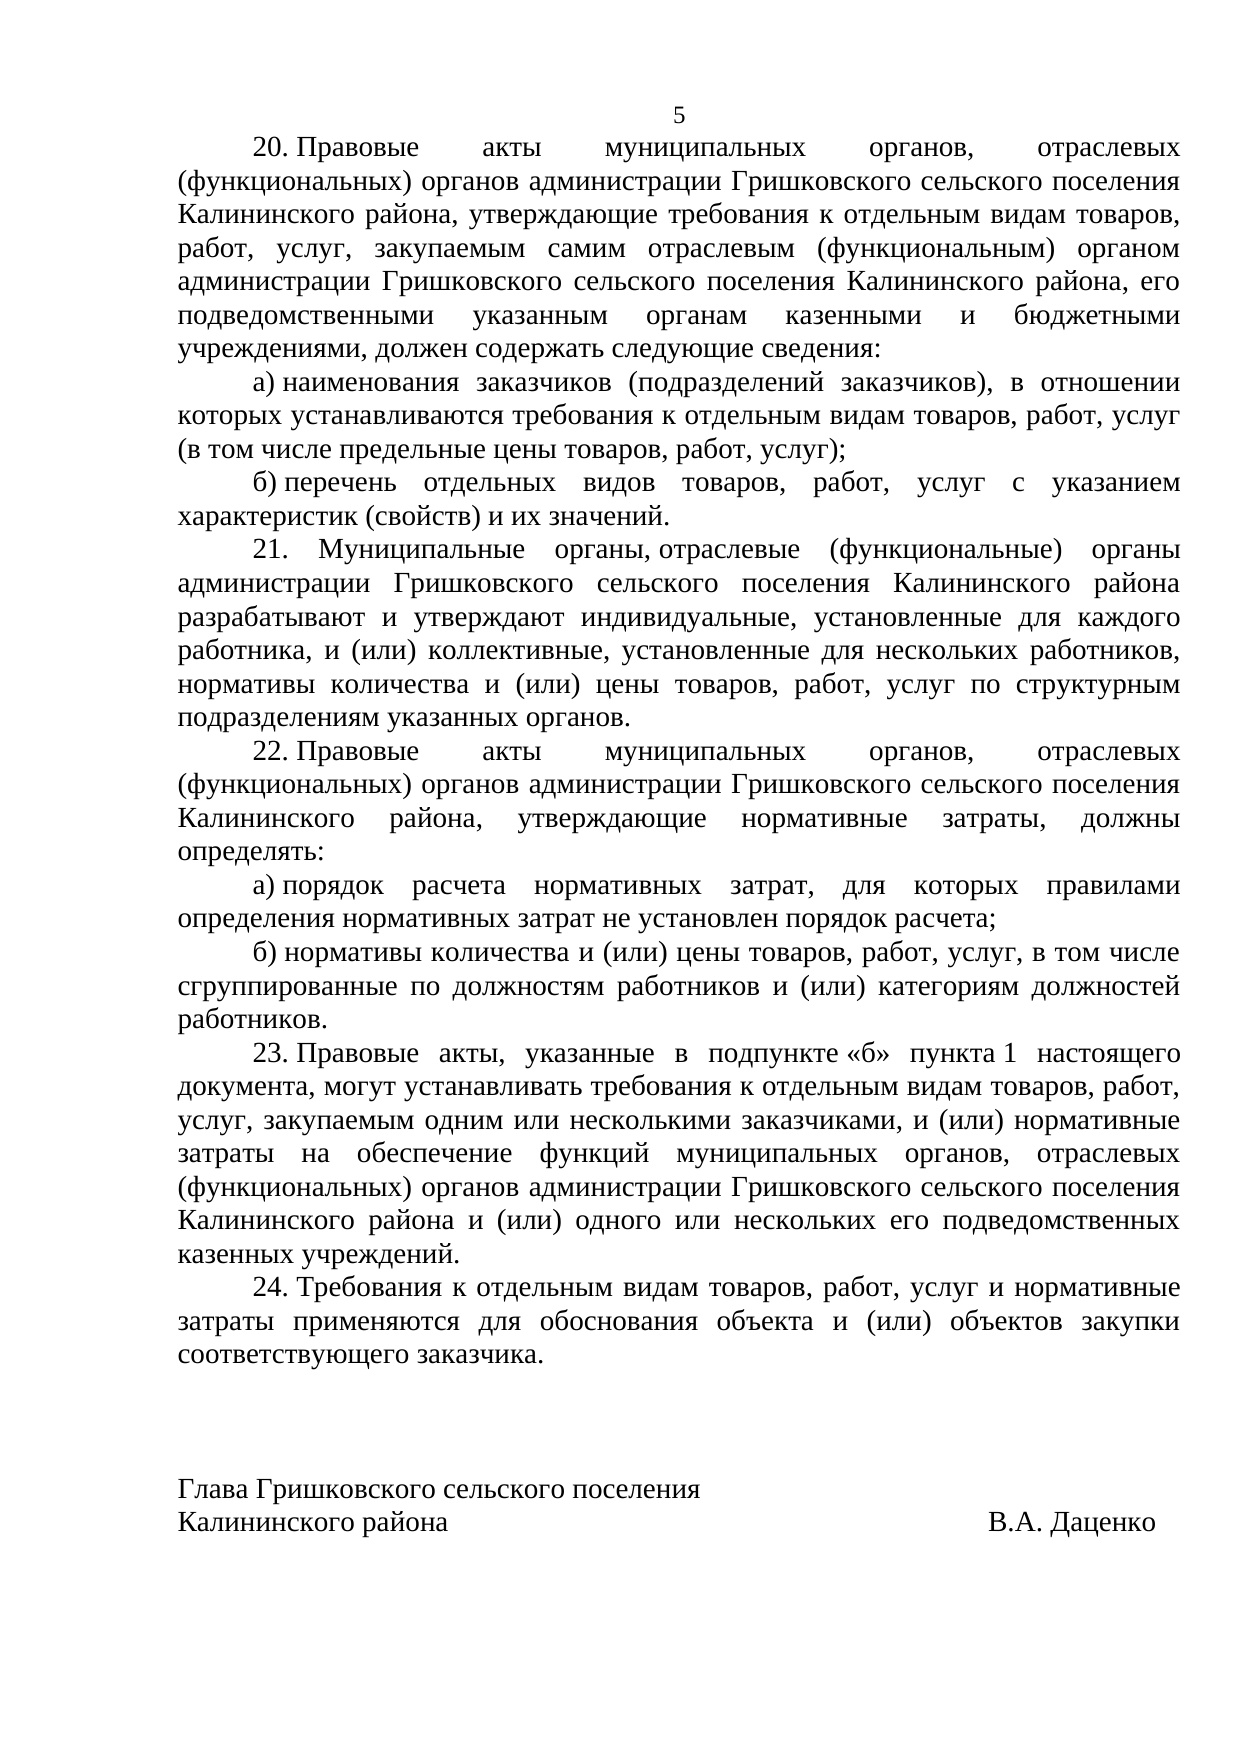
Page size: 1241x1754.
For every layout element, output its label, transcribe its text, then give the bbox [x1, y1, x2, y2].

text 20. Правовые акты муниципальных органов, отраслевых (функциональных) органов администрации Гришковского сельского поселения Калининского района, утверждающие требования к отдельным видам товаров, работ, услуг, закупаемым самим отраслевым (функциональным) органом администрации Гришковского сельского поселения Калининского района, его подведомственными указанным органам казенными и бюджетными учреждениями, должен содержать следующие сведения: [177, 129, 1181, 364]
text 22. Правовые акты муниципальных органов, отраслевых (функциональных) органов администрации Гришковского сельского поселения Калининского района, утверждающие нормативные затраты, должны определять: [177, 733, 1181, 867]
text 21. Муниципальные органы, отраслевые (функциональные) органы администрации Гришковского сельского поселения Калининского района разрабатывают и утверждают индивидуальные, установленные для каждого работника, и (или) коллективные, установленные для нескольких работников, нормативы количества и (или) цены товаров, работ, услуг по структурным подразделениям указанных органов. [177, 532, 1181, 733]
text Калининского района В.А. Даценко [177, 1504, 1181, 1538]
text б) нормативы количества и (или) цены товаров, работ, услуг, в том числе сгруппированные по должностям работников и (или) категориям должностей работников. [177, 934, 1181, 1035]
text Глава Гришковского сельского поселения [177, 1471, 1181, 1504]
text а) наименования заказчиков (подразделений заказчиков), в отношении которых устанавливаются требования к отдельным видам товаров, работ, услуг (в том числе предельные цены товаров, работ, услуг); [177, 364, 1181, 464]
text 5 [177, 100, 1181, 129]
text 24. Требования к отдельным видам товаров, работ, услуг и нормативные затраты применяются для обоснования объекта и (или) объектов закупки соответствующего заказчика. [177, 1269, 1181, 1370]
text 23. Правовые акты, указанные в подпункте «б» пункта 1 настоящего документа, могут устанавливать требования к отдельным видам товаров, работ, услуг, закупаемым одним или несколькими заказчиками, и (или) нормативные затраты на обеспечение функций муниципальных органов, отраслевых (функциональных) органов администрации Гришковского сельского поселения Калининского района и (или) одного или нескольких его подведомственных казенных учреждений. [177, 1035, 1181, 1269]
text а) порядок расчета нормативных затрат, для которых правилами определения нормативных затрат не установлен порядок расчета; [177, 867, 1181, 934]
text б) перечень отдельных видов товаров, работ, услуг с указанием характеристик (свойств) и их значений. [177, 464, 1181, 532]
